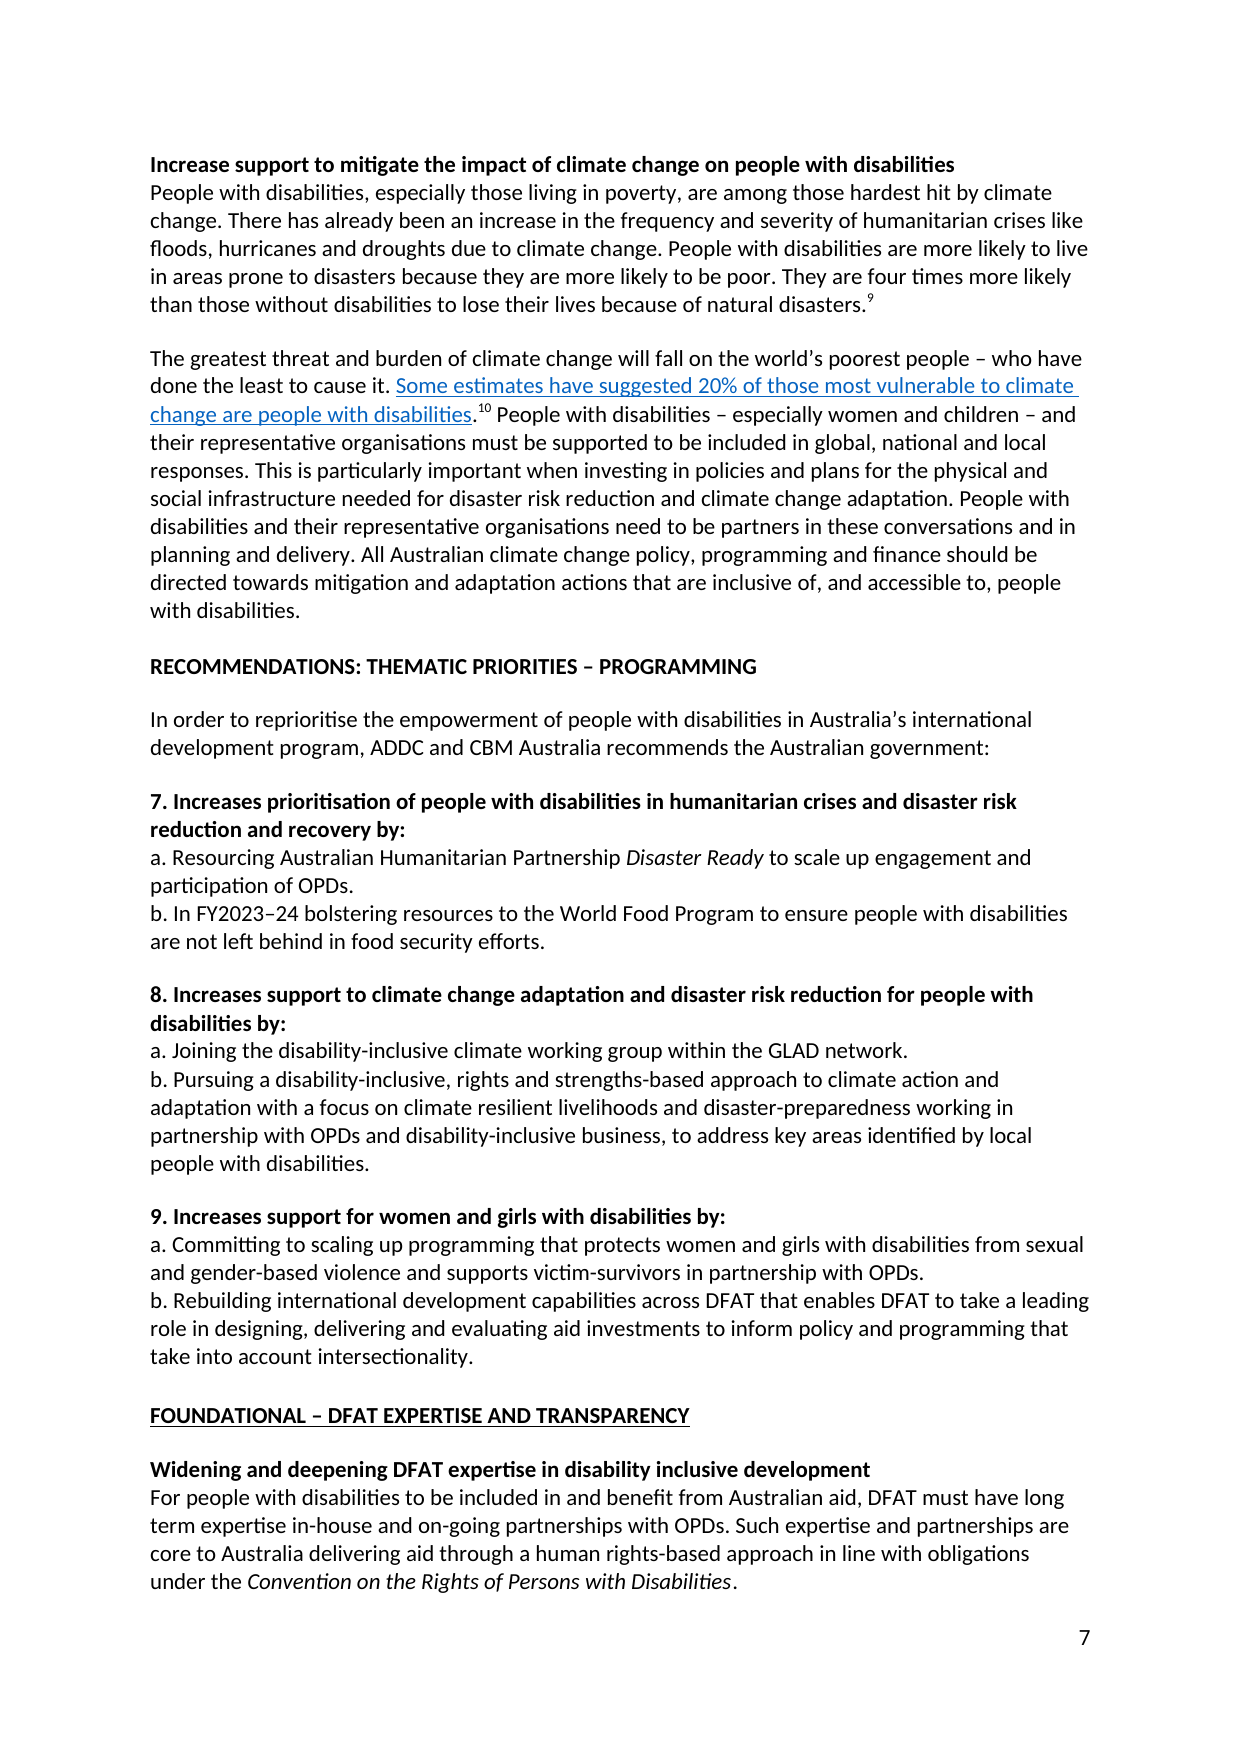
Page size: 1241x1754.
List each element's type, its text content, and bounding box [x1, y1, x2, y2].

text FOUNDATIONAL – DFAT EXPERTISE AND TRANSPARENCY [150, 1402, 1090, 1430]
text In order to reprioritise the empowerment of people with disabilities in Australia’s international development program, ADDC and CBM Australia recommends the Australian government: [150, 705, 1090, 761]
text a. Resourcing Australian Humanitarian Partnership Disaster Ready to scale up engagement and participation of OPDs. [150, 843, 1090, 899]
text For people with disabilities to be included in and benefit from Australian aid, DFAT must have long term expertise in-house and on-going partnerships with OPDs. Such expertise and partnerships are core to Australia delivering aid through a human rights-based approach in line with obligations under the Convention on the Rights of Persons with Disabilities. [150, 1483, 1090, 1595]
text b. In FY2023–24 bolstering resources to the World Food Program to ensure people with disabilities are not left behind in food security efforts. [150, 899, 1090, 955]
text b. Rebuilding international development capabilities across DFAT that enables DFAT to take a leading role in designing, delivering and evaluating aid investments to inform policy and programming that take into account intersectionality. [150, 1286, 1090, 1370]
text a. Committing to scaling up programming that protects women and girls with disabilities from sexual and gender-based violence and supports victim-survivors in partnership with OPDs. [150, 1230, 1090, 1286]
text Widening and deepening DFAT expertise in disability inclusive development [150, 1455, 1090, 1483]
text b. Pursuing a disability-inclusive, rights and strengths-based approach to climate action and adaptation with a focus on climate resilient livelihoods and disaster-preparedness working in partnership with OPDs and disability-inclusive business, to address key areas identified by local people with disabilities. [150, 1065, 1090, 1177]
text RECOMMENDATIONS: THEMATIC PRIORITIES – PROGRAMMING [150, 652, 1090, 680]
text 7. Increases prioritisation of people with disabilities in humanitarian crises and disaster risk reduction and recovery by: [150, 787, 1090, 843]
text Increase support to mitigate the impact of climate change on people with disabilities [150, 150, 1090, 178]
text The greatest threat and burden of climate change will fall on the world’s poorest people – who have done the least to cause it. Some estimates have suggested 20% of those most vulnerable to climate change are people with disabilities. People with disabilities – especially women and children – and their representative organisations must be supported to be included in global, national and local responses. This is particularly important when investing in policies and plans for the physical and social infrastructure needed for disaster risk reduction and climate change adaptation. People with disabilities and their representative organisations need to be partners in these conversations and in planning and delivery. All Australian climate change policy, programming and finance should be directed towards mitigation and adaptation actions that are inclusive of, and accessible to, people with disabilities. [150, 344, 1090, 624]
text People with disabilities, especially those living in poverty, are among those hardest hit by climate change. There has already been an increase in the frequency and severity of humanitarian crises like floods, hurricanes and droughts due to climate change. People with disabilities are more likely to live in areas prone to disasters because they are more likely to be poor. They are four times more likely than those without disabilities to lose their lives because of natural disasters. [150, 178, 1090, 318]
text 8. Increases support to climate change adaptation and disaster risk reduction for people with disabilities by: [150, 981, 1090, 1037]
text a. Joining the disability-inclusive climate working group within the GLAD network. [150, 1037, 1090, 1065]
text 9. Increases support for women and girls with disabilities by: [150, 1202, 1090, 1230]
